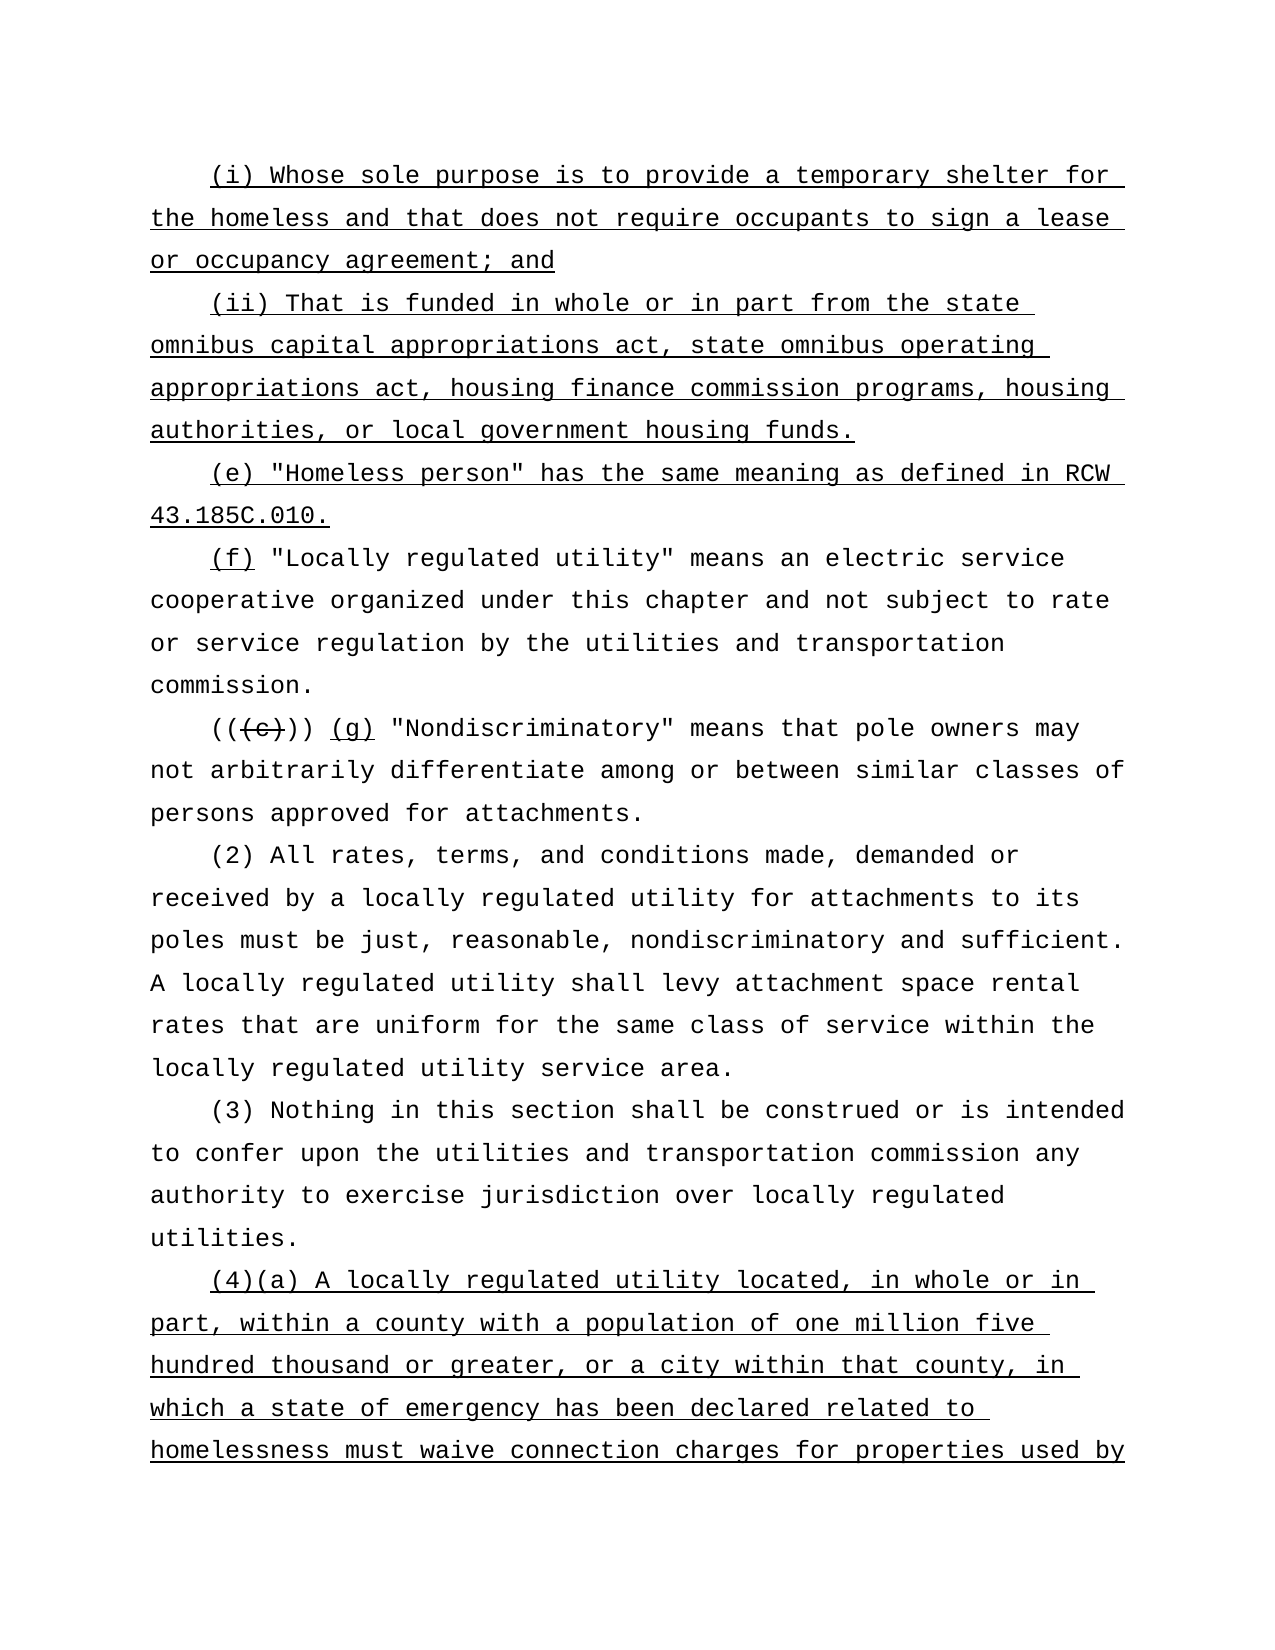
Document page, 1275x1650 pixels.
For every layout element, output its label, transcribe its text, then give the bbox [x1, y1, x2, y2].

text (2) All rates, terms, and conditions made, demanded or received by a locally regulated utility for attachments to its poles must be just, reasonable, nondiscriminatory and sufficient. A locally regulated utility shall levy attachment space rental rates that are uniform for the same class of service within the locally regulated utility service area. [150, 830, 1125, 1085]
text (f) "Locally regulated utility" means an electric service cooperative organized under this chapter and not subject to rate or service regulation by the utilities and transportation commission. [150, 532, 1125, 702]
text (i) Whose sole purpose is to provide a temporary shelter for the homeless and that does not require occupants to sign a lease or occupancy agreement; and [150, 230, 1125, 277]
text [150, 1255, 1125, 1461]
text (i) Whose sole purpose is to provide a temporary shelter for the homeless and that does not require occupants to sign a lease or occupancy agreement; and [150, 150, 1125, 229]
text (((c))) (g) "Nondiscriminatory" means that pole owners may not arbitrarily differentiate among or between similar classes of persons approved for attachments. [150, 702, 1125, 830]
text (ii) That is funded in whole or in part from the state omnibus capital appropriations act, state omnibus operating appropriations act, housing finance commission programs, housing authorities, or local government housing funds. [150, 400, 1125, 447]
text (e) "Homeless person" has the same meaning as defined in RCW 43.185C.010. [150, 447, 1125, 532]
text (ii) That is funded in whole or in part from the state omnibus capital appropriations act, state omnibus operating appropriations act, housing finance commission programs, housing authorities, or local government housing funds. [150, 277, 1125, 399]
text (3) Nothing in this section shall be construed or is intended to confer upon the utilities and transportation commission any authority to exercise jurisdiction over locally regulated utilities. [150, 1085, 1125, 1255]
